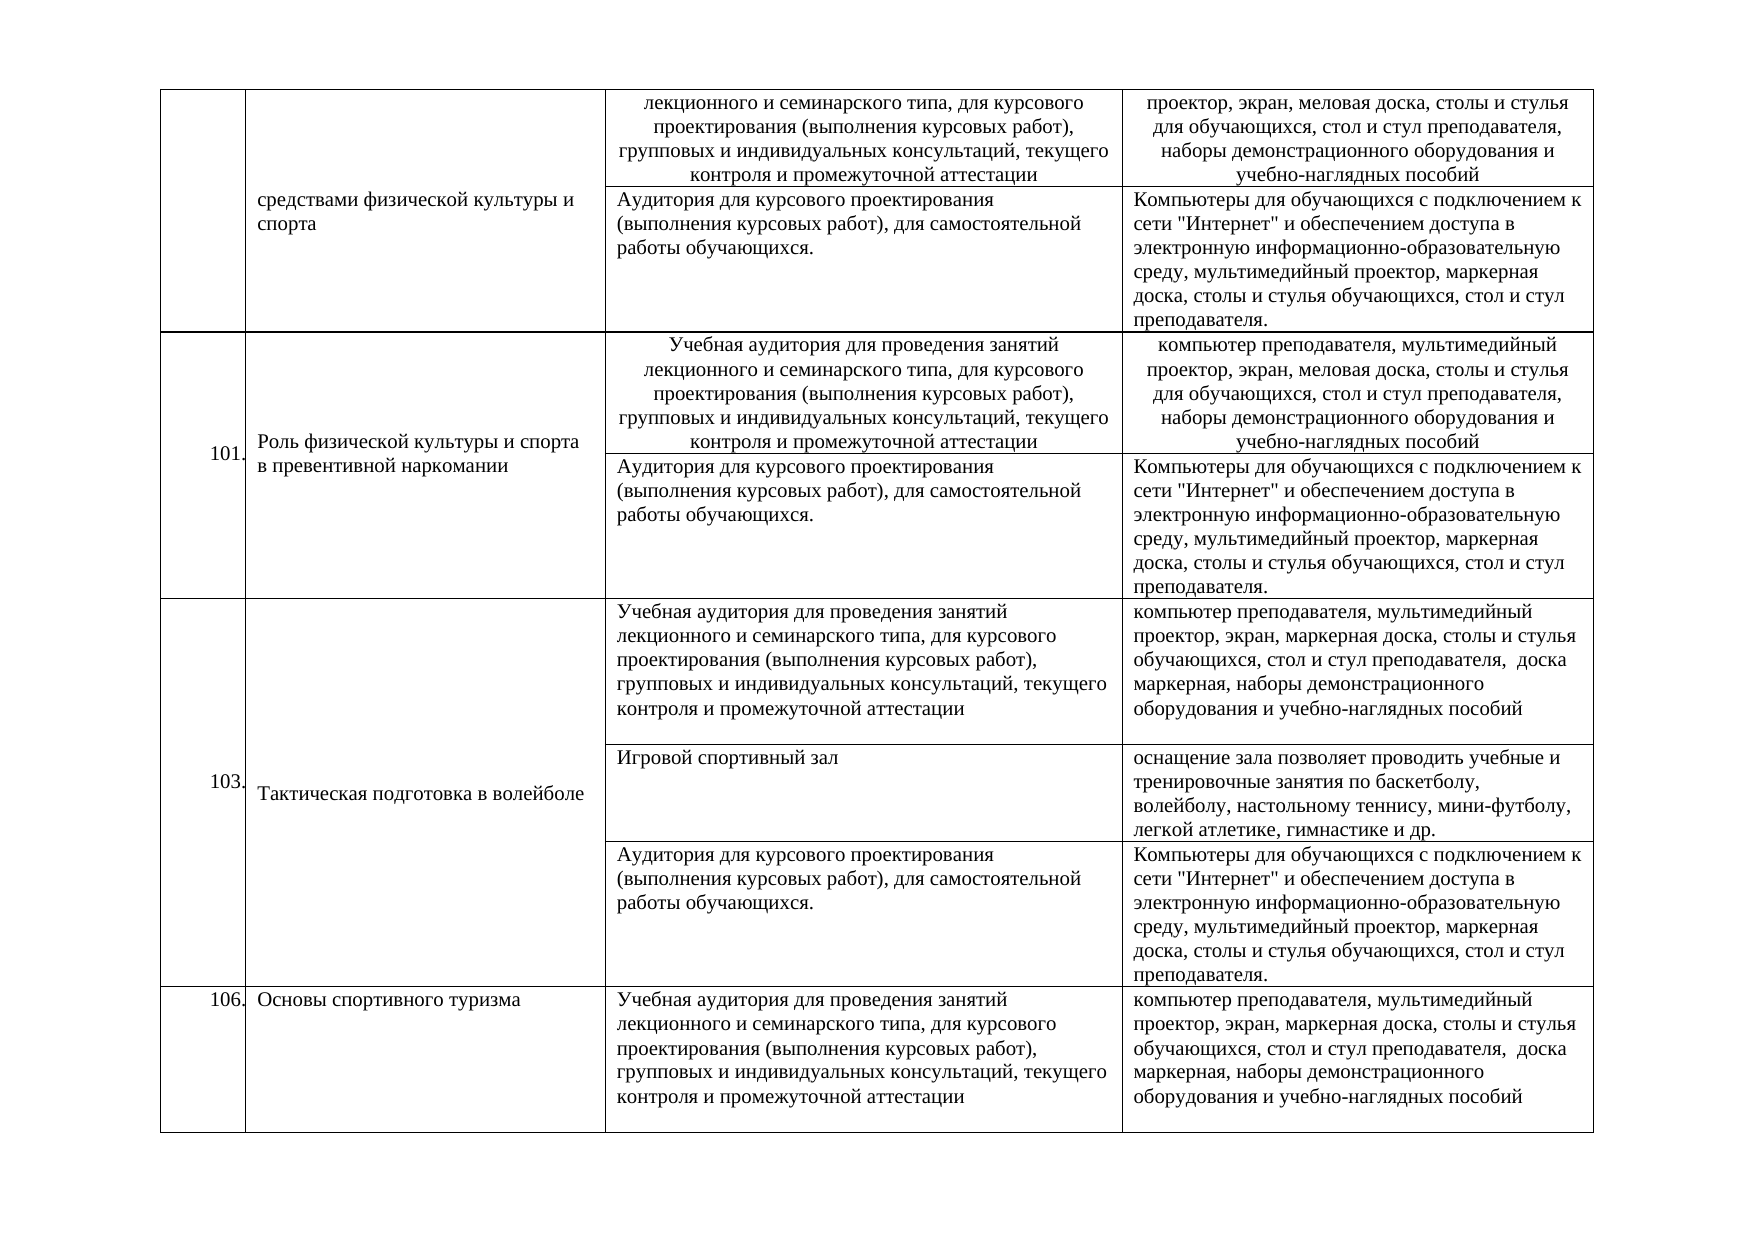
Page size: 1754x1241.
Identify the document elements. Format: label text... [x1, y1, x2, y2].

table_cell оснащение зала позволяет проводить учебные и тренировочные занятия по баскетболу, волейболу, настольному теннису, мини-футболу, легкой атлетике, гимнастике и др. [1123, 745, 1593, 841]
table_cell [1123, 90, 1593, 186]
table_cell [161, 987, 245, 1132]
table_cell Аудитория для курсового проектирования (выполнения курсовых работ), для самостоятельной работы обучающихся. [606, 842, 1122, 986]
table_cell Тактическая подготовка в волейболе [246, 599, 605, 986]
table_cell [161, 599, 245, 986]
table_cell Аудитория для курсового проектирования (выполнения курсовых работ), для самостоятельной работы обучающихся. [606, 187, 1122, 331]
table_cell Аудитория для курсового проектирования (выполнения курсовых работ), для самостоятельной работы обучающихся. [606, 454, 1122, 598]
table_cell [246, 987, 605, 1132]
table_cell [161, 333, 245, 598]
table_cell Роль физической культуры и спорта в превентивной наркомании [246, 333, 605, 598]
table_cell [606, 90, 1122, 186]
table_cell Игровой спортивный зал [606, 745, 1122, 841]
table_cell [246, 90, 605, 331]
table_cell [161, 90, 245, 331]
